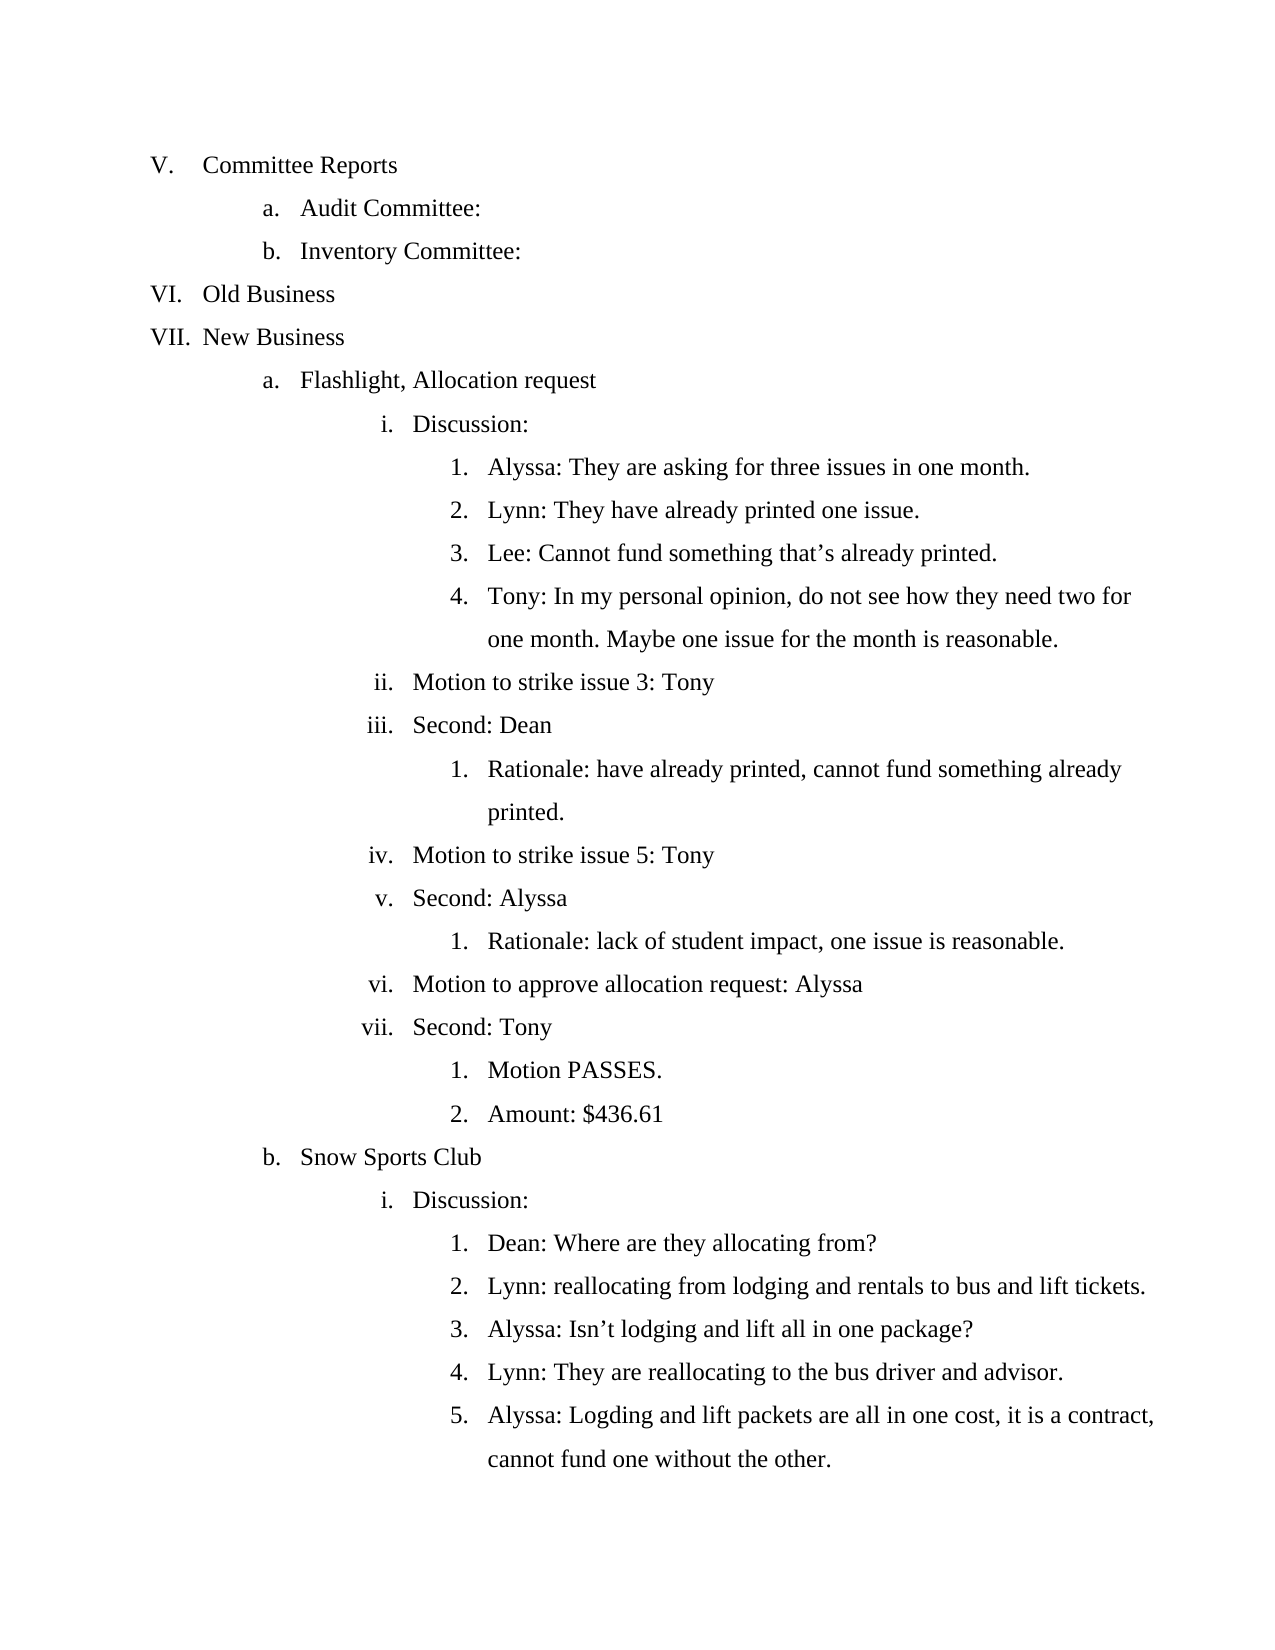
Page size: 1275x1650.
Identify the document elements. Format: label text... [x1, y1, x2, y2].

list Alyssa: Isn’t lodging and lift all in one package? [450, 1314, 1162, 1343]
list Lee: Cannot fund something that’s already printed. [450, 538, 1162, 567]
list Flashlight, Allocation request [262, 366, 1162, 394]
list Motion PASSES. [450, 1056, 1162, 1084]
list Rationale: have already printed, cannot fund something already printed. [450, 754, 1162, 826]
list Motion to strike issue 5: Tony [394, 840, 1162, 869]
list Audit Committee: [262, 193, 1162, 222]
list Motion to approve allocation request: Alyssa [394, 969, 1162, 998]
list Lynn: reallocating from lodging and rentals to bus and lift tickets. [450, 1271, 1162, 1300]
list Tony: In my personal opinion, do not see how they need two for one month. Maybe one issue for the month is reasonable. [450, 581, 1162, 653]
list Lynn: They are reallocating to the bus driver and advisor. [450, 1357, 1162, 1386]
list Amount: $436.61 [450, 1099, 1162, 1127]
list Old Business [150, 279, 1162, 308]
list Motion to strike issue 3: Tony [394, 667, 1162, 696]
list Lynn: They have already printed one issue. [450, 495, 1162, 524]
list Second: Alyssa [394, 883, 1162, 912]
list Committee Reports [150, 150, 1162, 179]
list Discussion: [394, 409, 1162, 437]
list New Business [150, 322, 1162, 351]
list Dean: Where are they allocating from? [450, 1228, 1162, 1257]
list Discussion: [394, 1185, 1162, 1214]
list Alyssa: They are asking for three issues in one month. [450, 452, 1162, 481]
list Snow Sports Club [262, 1142, 1162, 1171]
list Second: Tony [394, 1012, 1162, 1041]
list Alyssa: Logding and lift packets are all in one cost, it is a contract, cannot fund one without the other. [450, 1401, 1162, 1472]
list Inventory Committee: [262, 236, 1162, 265]
list Second: Dean [394, 711, 1162, 739]
list Rationale: lack of student impact, one issue is reasonable. [450, 926, 1162, 955]
